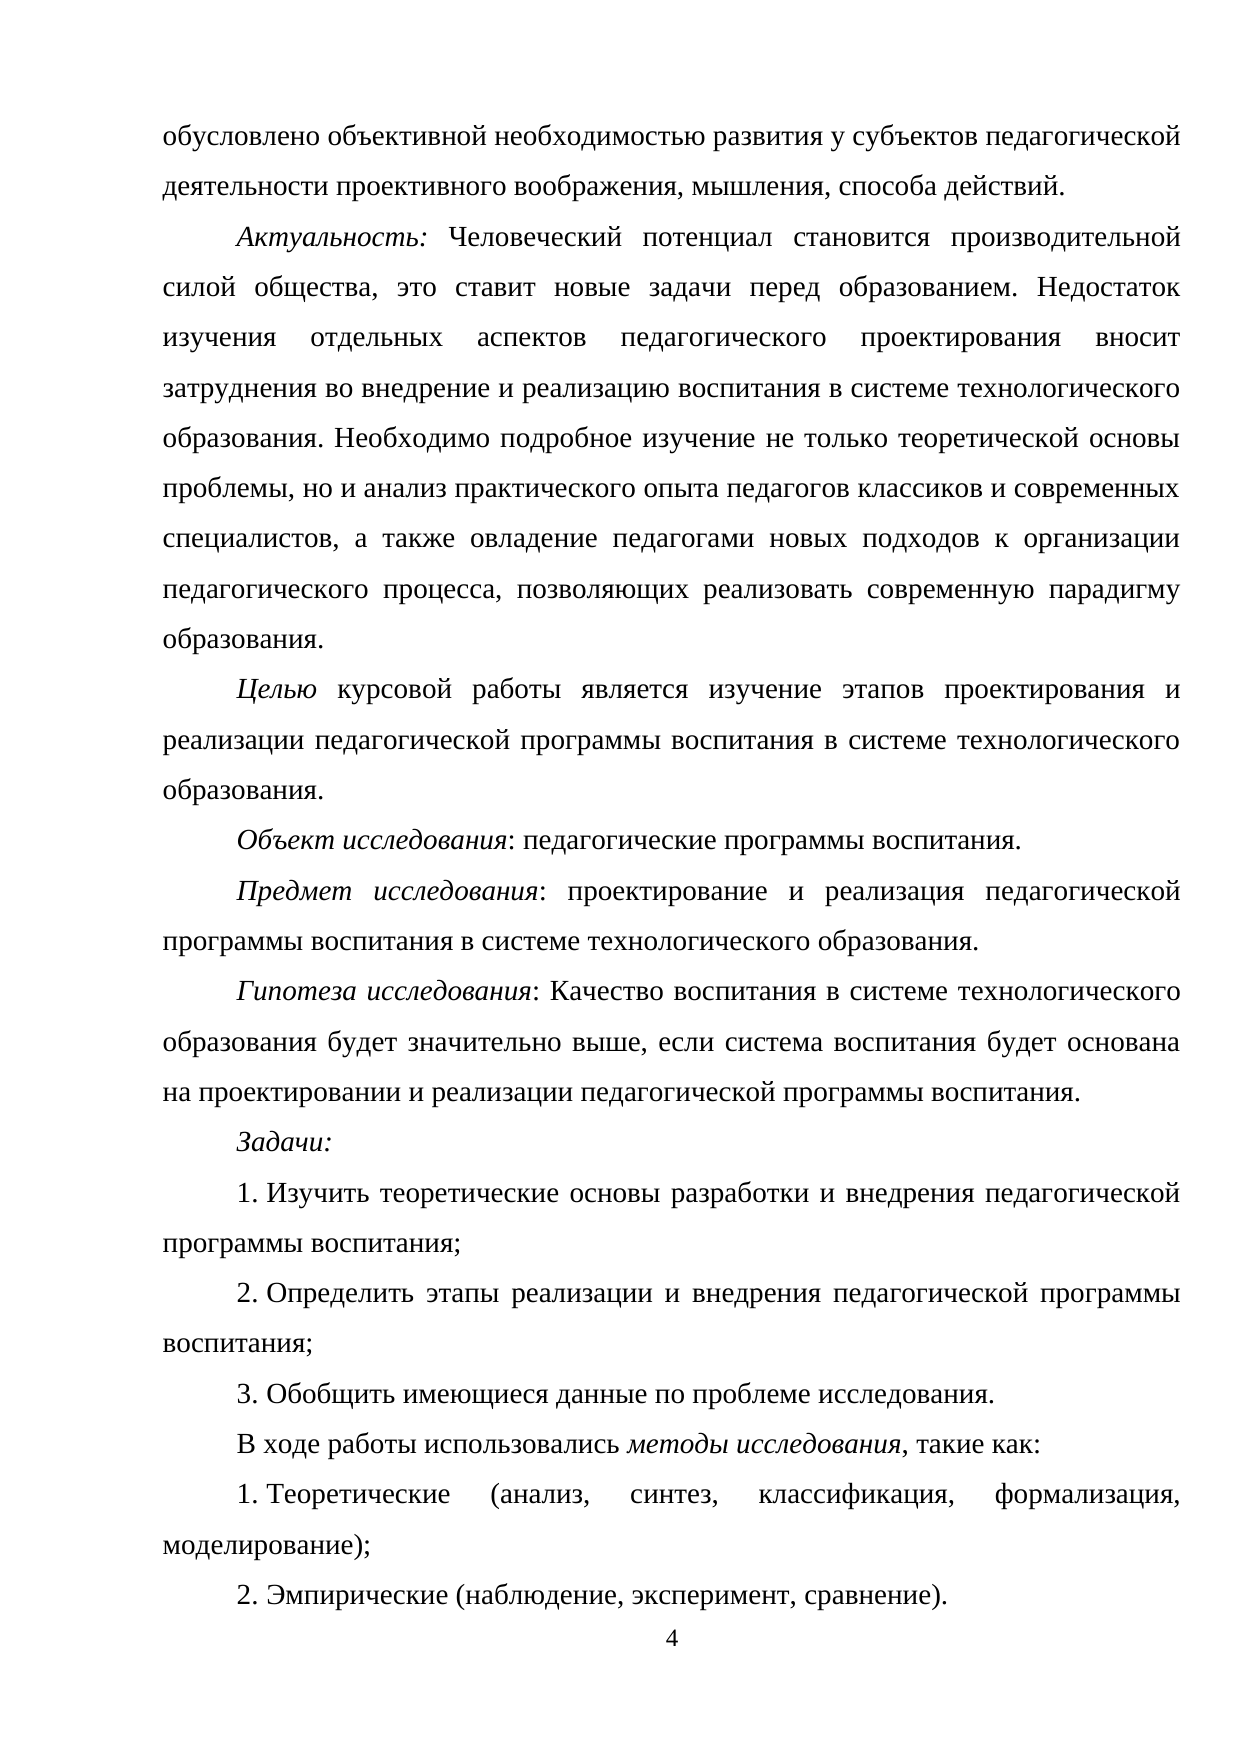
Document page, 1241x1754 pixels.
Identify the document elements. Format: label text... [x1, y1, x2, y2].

text Предмет исследования: проектирование и реализация педагогической программы воспитания в системе технологического образования. [162, 873, 1181, 957]
text Задачи: [162, 1124, 1181, 1158]
list Изучить теоретические основы разработки и внедрения педагогической программы воспитания; [162, 1175, 1181, 1258]
text Актуальность: Человеческий потенциал становится производительной силой общества, это ставит новые задачи перед образованием. Недостаток изучения отдельных аспектов педагогического проектирования вносит затруднения во внедрение и реализацию воспитания в системе технологического образования. Необходимо подробное изучение не только теоретической основы проблемы, но и анализ практического опыта педагогов классиков и современных специалистов, а также овладение педагогами новых подходов к организации педагогического процесса, позволяющих реализовать современную парадигму образования. [162, 219, 1181, 655]
list Теоретические (анализ, синтез, классификация, формализация, моделирование); [162, 1477, 1181, 1560]
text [162, 118, 1181, 202]
text Целью курсовой работы является изучение этапов проектирования и реализации педагогической программы воспитания в системе технологического образования. [162, 672, 1181, 806]
text Гипотеза исследования: Качество воспитания в системе технологического образования будет значительно выше, если система воспитания будет основана на проектировании и реализации педагогической программы воспитания. [162, 973, 1181, 1108]
text В ходе работы использовались методы исследования, такие как: [162, 1426, 1181, 1460]
list Обобщить имеющиеся данные по проблеме исследования. [162, 1376, 1181, 1409]
list Определить этапы реализации и внедрения педагогической программы воспитания; [162, 1275, 1181, 1359]
list Эмпирические (наблюдение, эксперимент, сравнение). [162, 1577, 1181, 1611]
text Объект исследования: педагогические программы воспитания. [162, 822, 1181, 856]
